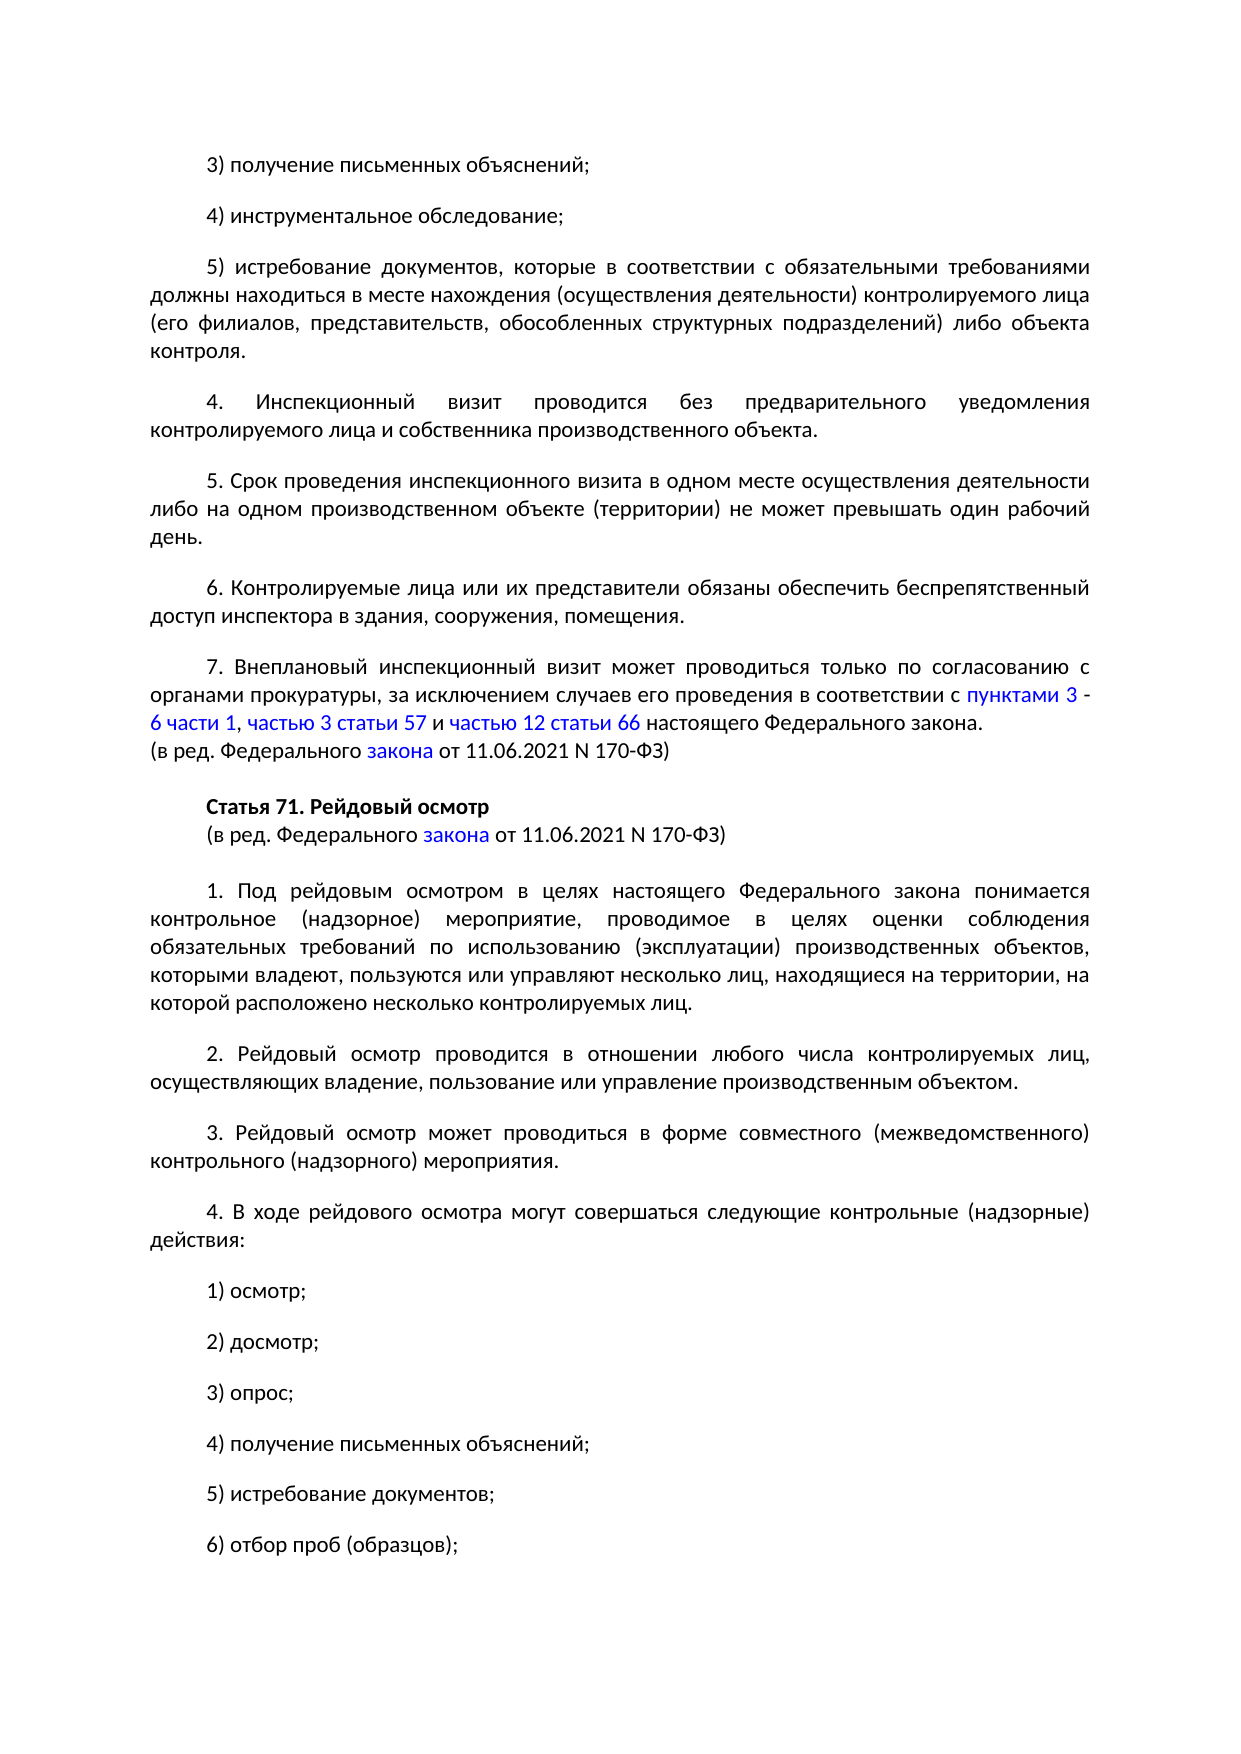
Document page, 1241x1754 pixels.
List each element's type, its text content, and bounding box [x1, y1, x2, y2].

text 5) истребование документов; [150, 1479, 1090, 1508]
text 3. Рейдовый осмотр может проводиться в форме совместного (межведомственного) контрольного (надзорного) мероприятия. [150, 1118, 1090, 1174]
text 5) истребование документов, которые в соответствии с обязательными требованиями должны находиться в месте нахождения (осуществления деятельности) контролируемого лица (его филиалов, представительств, обособленных структурных подразделений) либо объекта контроля. [150, 252, 1090, 364]
text 6) отбор проб (образцов); [150, 1531, 1090, 1558]
text 4) получение письменных объяснений; [150, 1429, 1090, 1457]
text 1) осмотр; [150, 1276, 1090, 1304]
text 3) получение письменных объяснений; [150, 150, 1090, 178]
text 6. Контролируемые лица или их представители обязаны обеспечить беспрепятственный доступ инспектора в здания, сооружения, помещения. [150, 573, 1090, 629]
title Статья 71. Рейдовый осмотр [150, 792, 1090, 820]
text 5. Срок проведения инспекционного визита в одном месте осуществления деятельности либо на одном производственном объекте (территории) не может превышать один рабочий день. [150, 466, 1090, 550]
text 3) опрос; [150, 1378, 1090, 1406]
text (в ред. Федерального закона от 11.06.2021 N 170-ФЗ) [150, 736, 1090, 764]
text 1. Под рейдовым осмотром в целях настоящего Федерального закона понимается контрольное (надзорное) мероприятие, проводимое в целях оценки соблюдения обязательных требований по использованию (эксплуатации) производственных объектов, которыми владеют, пользуются или управляют несколько лиц, находящиеся на территории, на которой расположено несколько контролируемых лиц. [150, 876, 1090, 1016]
text 4. Инспекционный визит проводится без предварительного уведомления контролируемого лица и собственника производственного объекта. [150, 387, 1090, 443]
text 4. В ходе рейдового осмотра могут совершаться следующие контрольные (надзорные) действия: [150, 1197, 1090, 1253]
text 2. Рейдовый осмотр проводится в отношении любого числа контролируемых лиц, осуществляющих владение, пользование или управление производственным объектом. [150, 1039, 1090, 1095]
text (в ред. Федерального закона от 11.06.2021 N 170-ФЗ) [150, 820, 1090, 848]
text 2) досмотр; [150, 1327, 1090, 1355]
text 7. Внеплановый инспекционный визит может проводиться только по согласованию с органами прокуратуры, за исключением случаев его проведения в соответствии с пунктами 3 - 6 части 1, частью 3 статьи 57 и частью 12 статьи 66 настоящего Федерального закона. [150, 652, 1090, 736]
text 4) инструментальное обследование; [150, 201, 1090, 229]
